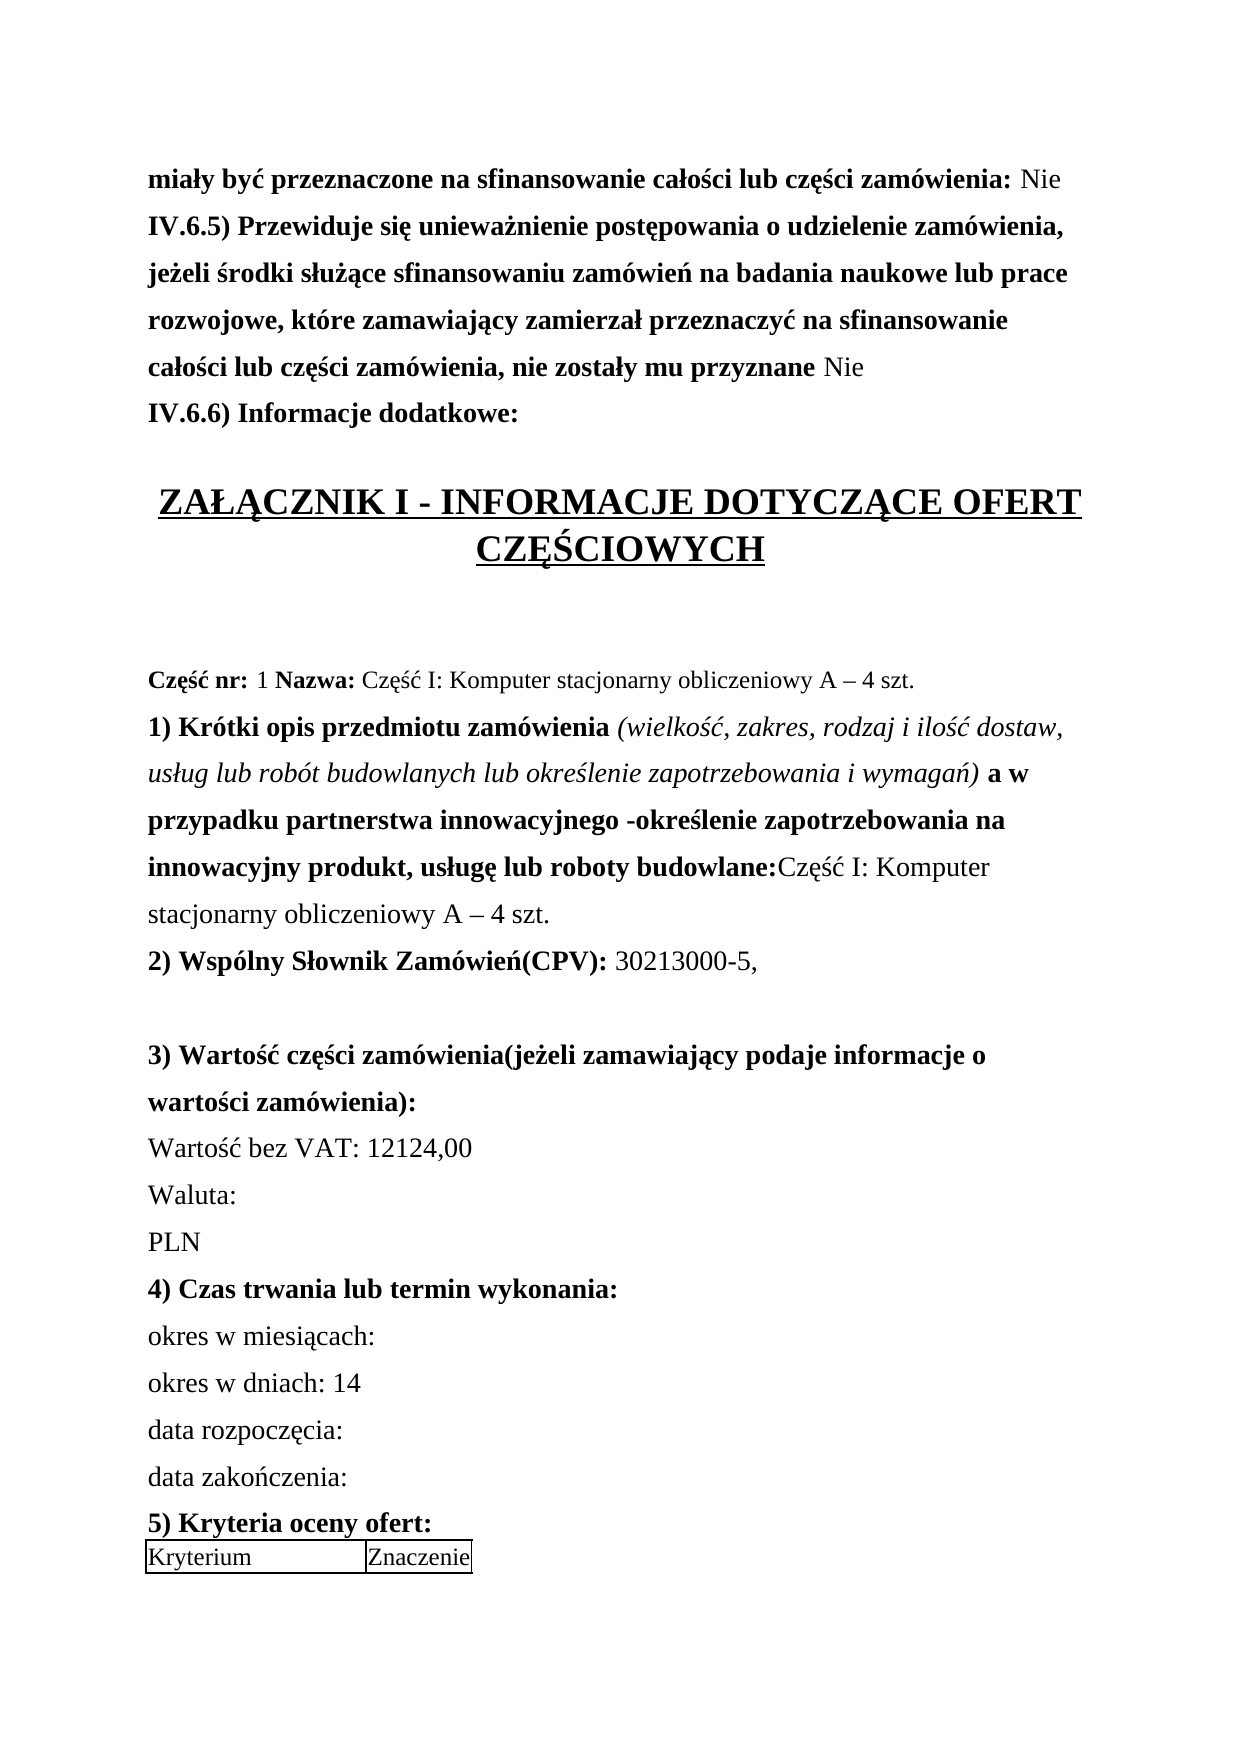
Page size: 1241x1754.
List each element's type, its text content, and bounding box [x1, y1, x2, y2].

table_header Część nr: [146, 663, 254, 695]
text ZAŁĄCZNIK I - INFORMACJE DOTYCZĄCE OFERT CZĘŚCIOWYCH [148, 476, 1093, 569]
table_header Nazwa: [273, 663, 360, 695]
table_header Część I: Komputer stacjonarny obliczeniowy A – 4 szt. [360, 663, 921, 695]
table_header 1 [255, 663, 273, 695]
table_header Kryterium [147, 1541, 365, 1572]
text 1) Krótki opis przedmiotu zamówienia (wielkość, zakres, rodzaj i ilość dostaw, usług lub robót budowlanych lub określenie zapotrzebowania i wymagań) a w przypadku partnerstwa innowacyjnego -określenie zapotrzebowania na innowacyjny produkt, usługę lub roboty budowlane:Część I: Komputer stacjonarny obliczeniowy A – 4 szt. 2) Wspólny Słownik Zamówień(CPV): 30213000-5, 3) Wartość części zamówienia(jeżeli zamawiający podaje informacje o wartości zamówienia): Wartość bez VAT: 12124,00 Waluta: PLN 4) Czas trwania lub termin wykonania: okres w miesiącach: okres w dniach: 14 data rozpoczęcia: data zakończenia: 5) Kryteria oceny ofert: [148, 695, 1093, 1539]
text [148, 148, 1093, 476]
table_header Znaczenie [367, 1541, 471, 1572]
